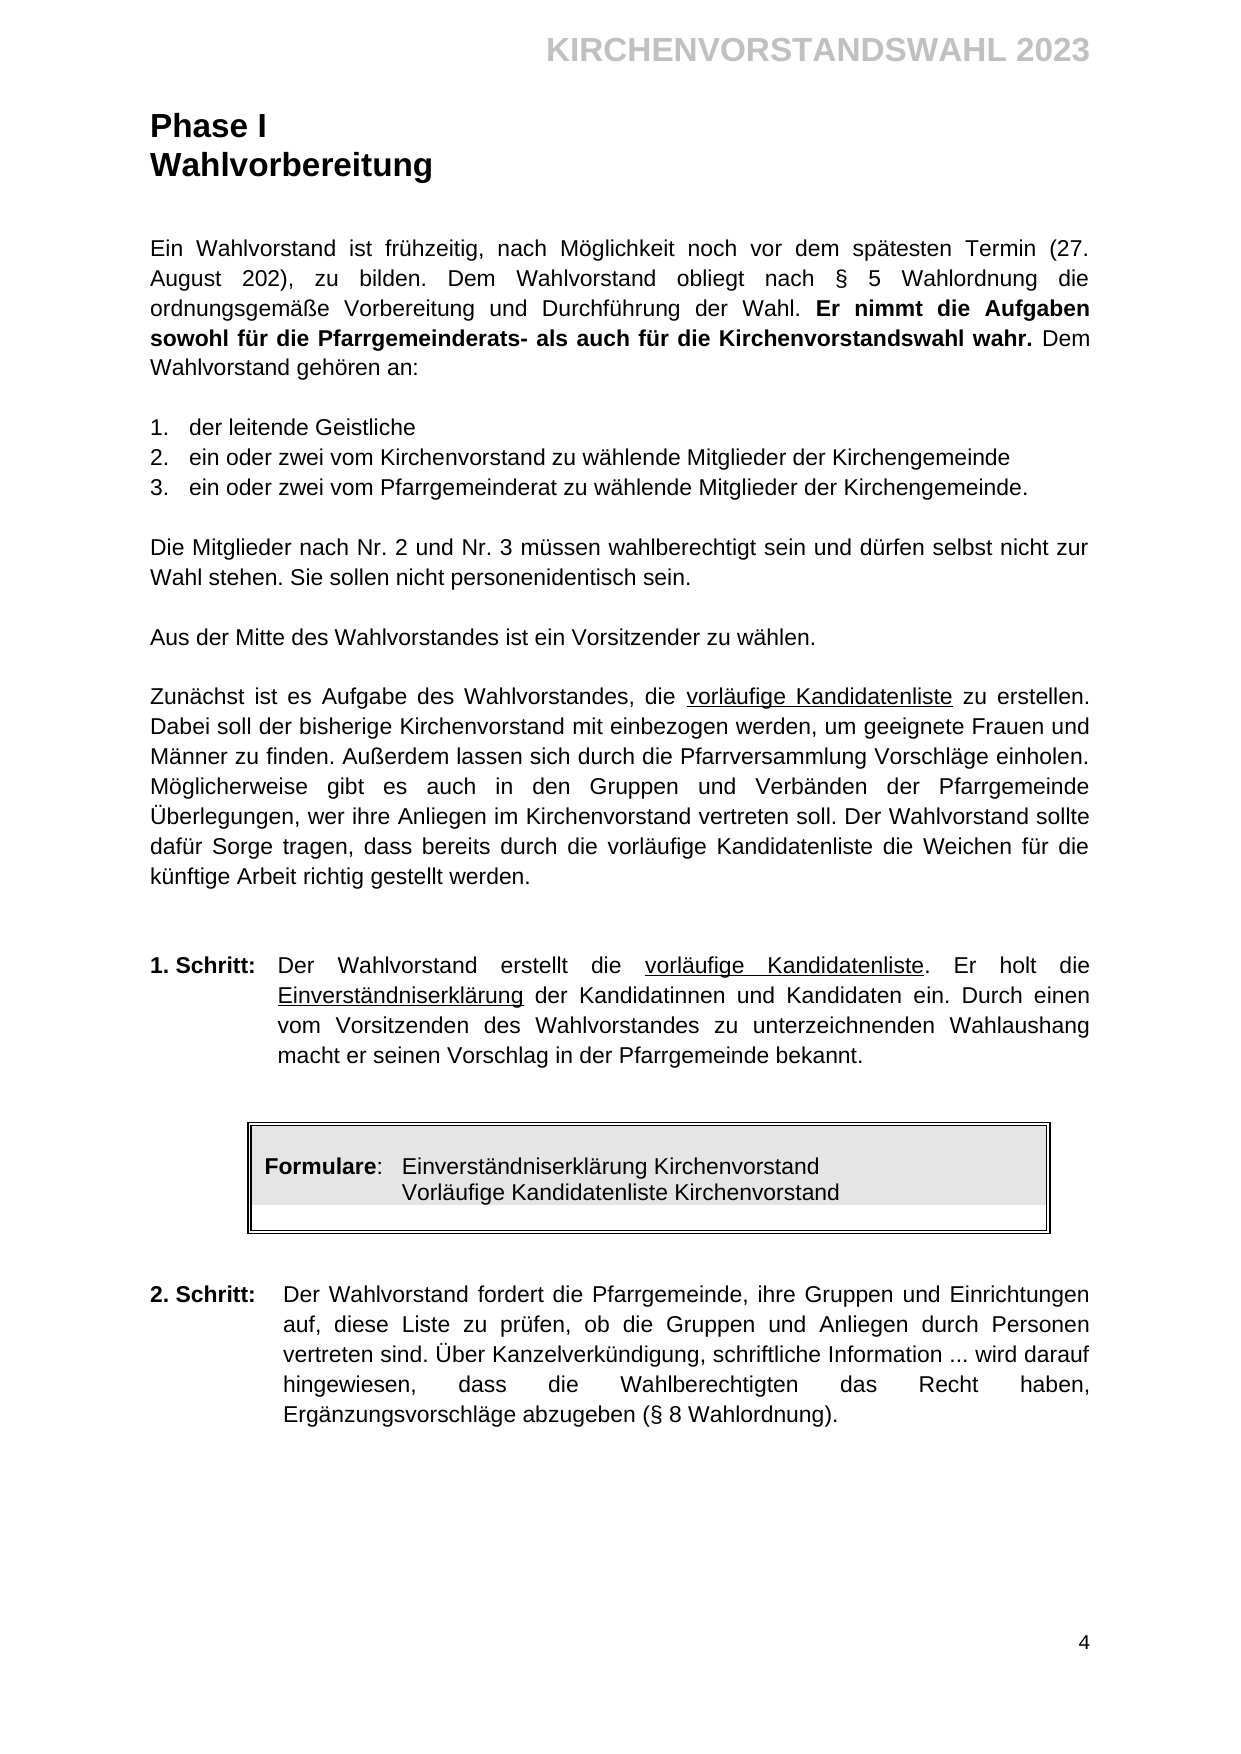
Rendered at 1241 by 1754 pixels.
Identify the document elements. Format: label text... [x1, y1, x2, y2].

text 1. der leitende Geistliche [150, 411, 1090, 441]
text Wahlvorbereitung [150, 145, 1090, 183]
text Vorläufige Kandidatenliste Kirchenvorstand [252, 1179, 1046, 1205]
text Formulare: Einverständniserklärung Kirchenvorstand [252, 1153, 1046, 1179]
text Die Mitglieder nach Nr. 2 und Nr. 3 müssen wahlberechtigt sein und dürfen selbst nicht zur Wahl stehen. Sie sollen nicht personenidentisch sein. [150, 530, 1090, 590]
text Zunächst ist es Aufgabe des Wahlvorstandes, die vorläufige Kandidatenliste zu erstellen. Dabei soll der bisherige Kirchenvorstand mit einbezogen werden, um geeignete Frauen und Männer zu finden. Außerdem lassen sich durch die Pfarrversammlung Vorschläge einholen. Möglicherweise gibt es auch in den Gruppen und Verbänden der Pfarrgemeinde Überlegungen, wer ihre Anliegen im Kirchenvorstand vertreten soll. Der Wahlvorstand sollte dafür Sorge tragen, dass bereits durch die vorläufige Kandidatenliste die Weichen für die künftige Arbeit richtig gestellt werden. [150, 680, 1090, 889]
text Ein Wahlvorstand ist frühzeitig, nach Möglichkeit noch vor dem spätesten Termin (27. August 202), zu bilden. Dem Wahlvorstand obliegt nach § 5 Wahlordnung die ordnungsgemäße Vorbereitung und Durchführung der Wahl. Er nimmt die Aufgaben sowohl für die Pfarrgemeinderats- als auch für die Kirchenvorstandswahl wahr. Dem Wahlvorstand gehören an: [150, 231, 1090, 381]
text Phase I [150, 106, 1090, 145]
text 3. ein oder zwei vom Pfarrgemeinderat zu wählende Mitglieder der Kirchengemeinde. [150, 470, 1090, 500]
text Aus der Mitte des Wahlvorstandes ist ein Vorsitzender zu wählen. [150, 620, 1090, 650]
text 2. ein oder zwei vom Kirchenvorstand zu wählende Mitglieder der Kirchengemeinde [150, 441, 1090, 470]
text 1. Schritt: Der Wahlvorstand erstellt die vorläufige Kandidatenliste. Er holt die Einverständniserklärung der Kandidatinnen und Kandidaten ein. Durch einen vom Vorsitzenden des Wahlvorstandes zu unterzeichnenden Wahlaushang macht er seinen Vorschlag in der Pfarrgemeinde bekannt. [150, 949, 1090, 1068]
text 2. Schritt: Der Wahlvorstand fordert die Pfarrgemeinde, ihre Gruppen und Einrichtungen auf, diese Liste zu prüfen, ob die Gruppen und Anliegen durch Personen vertreten sind. Über Kanzelverkündigung, schriftliche Information ... wird darauf hingewiesen, dass die Wahlberechtigten das Recht haben, Ergänzungsvorschläge abzugeben (§ 8 Wahlordnung). [150, 1278, 1090, 1427]
